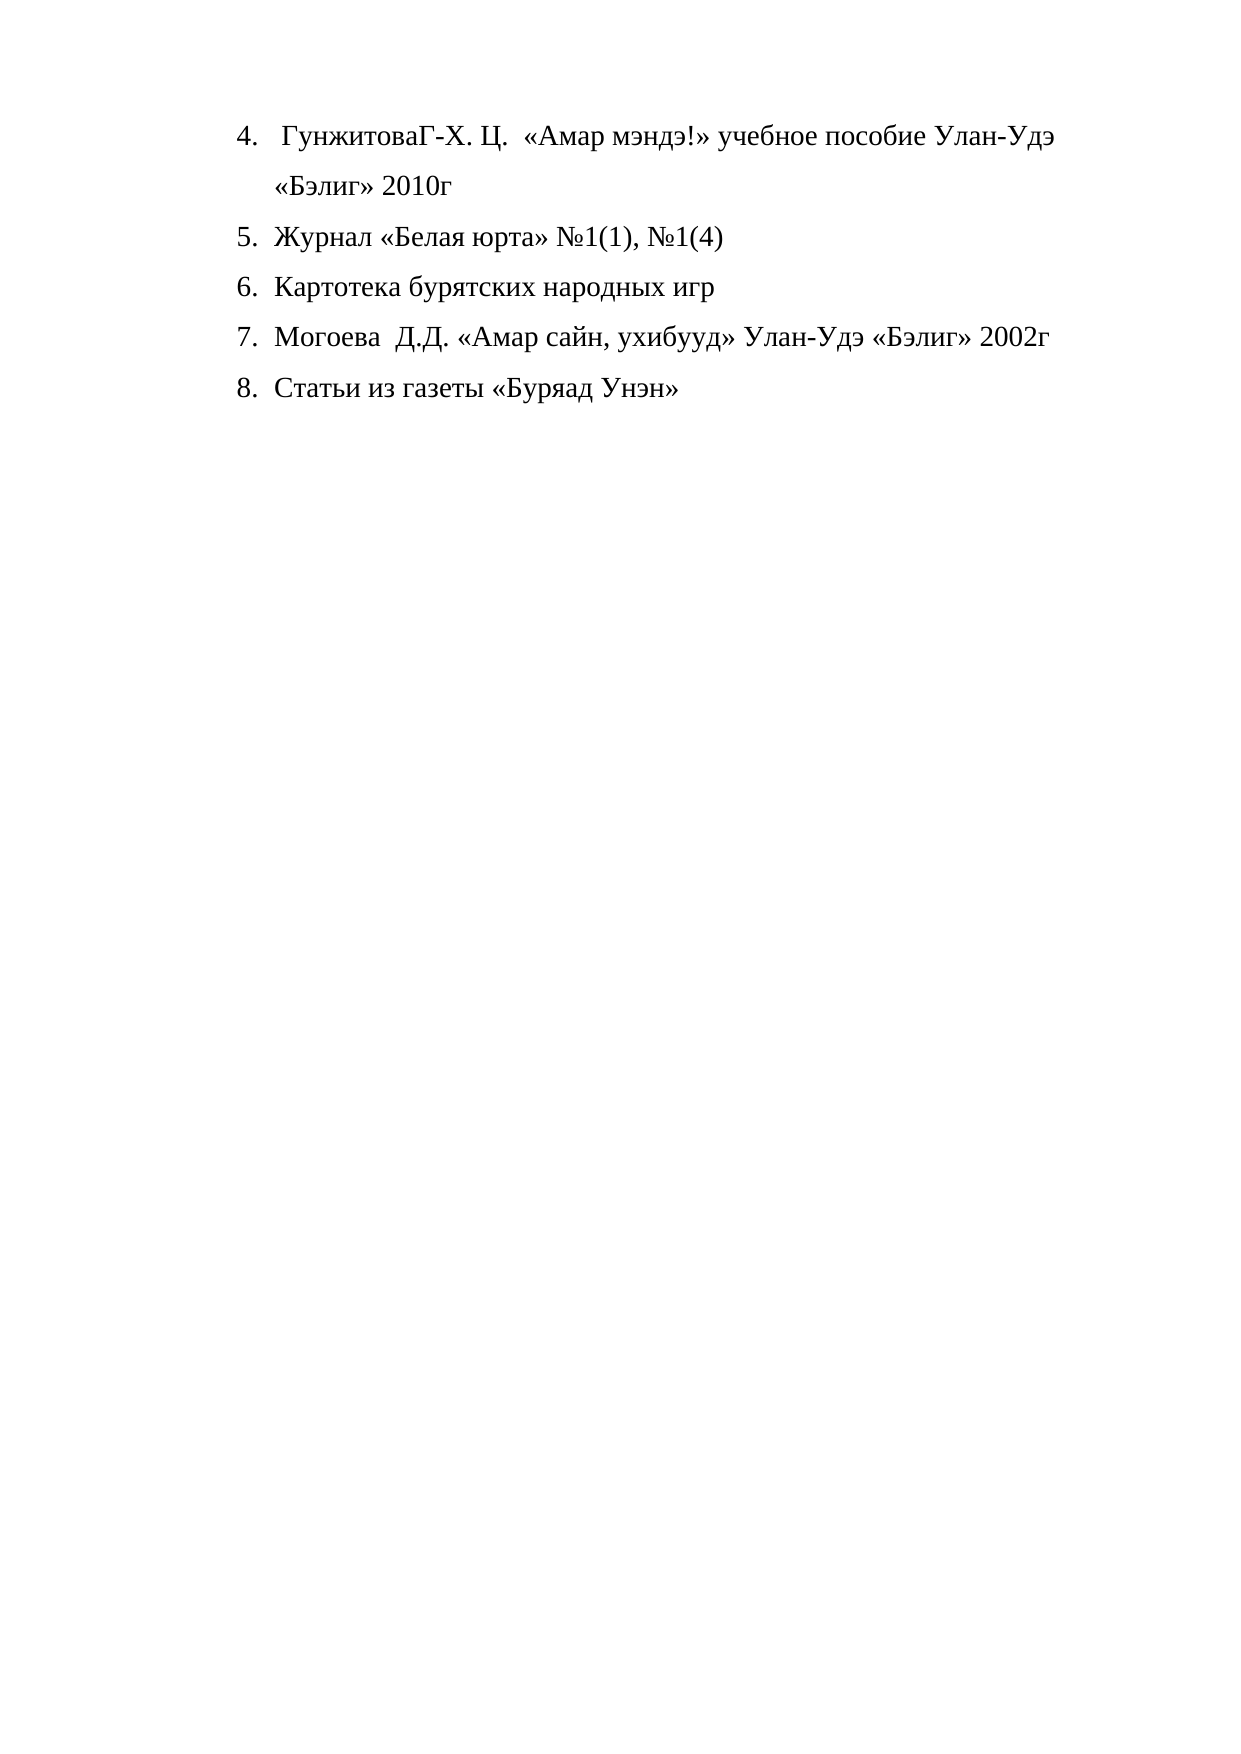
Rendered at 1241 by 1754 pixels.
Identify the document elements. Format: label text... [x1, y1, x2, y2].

list Статьи из газеты «Буряад Унэн» [236, 370, 1152, 403]
list Журнал «Белая юрта» №1(1), №1(4) [236, 219, 1152, 252]
list Картотека бурятских народных игр [236, 269, 1152, 303]
list ГунжитоваГ-Х. Ц. «Амар мэндэ!» учебное пособие Улан-Удэ «Бэлиг» 2010г [236, 118, 1152, 202]
list Могоева Д.Д. «Амар сайн, ухибууд» Улан-Удэ «Бэлиг» 2002г [236, 319, 1152, 353]
